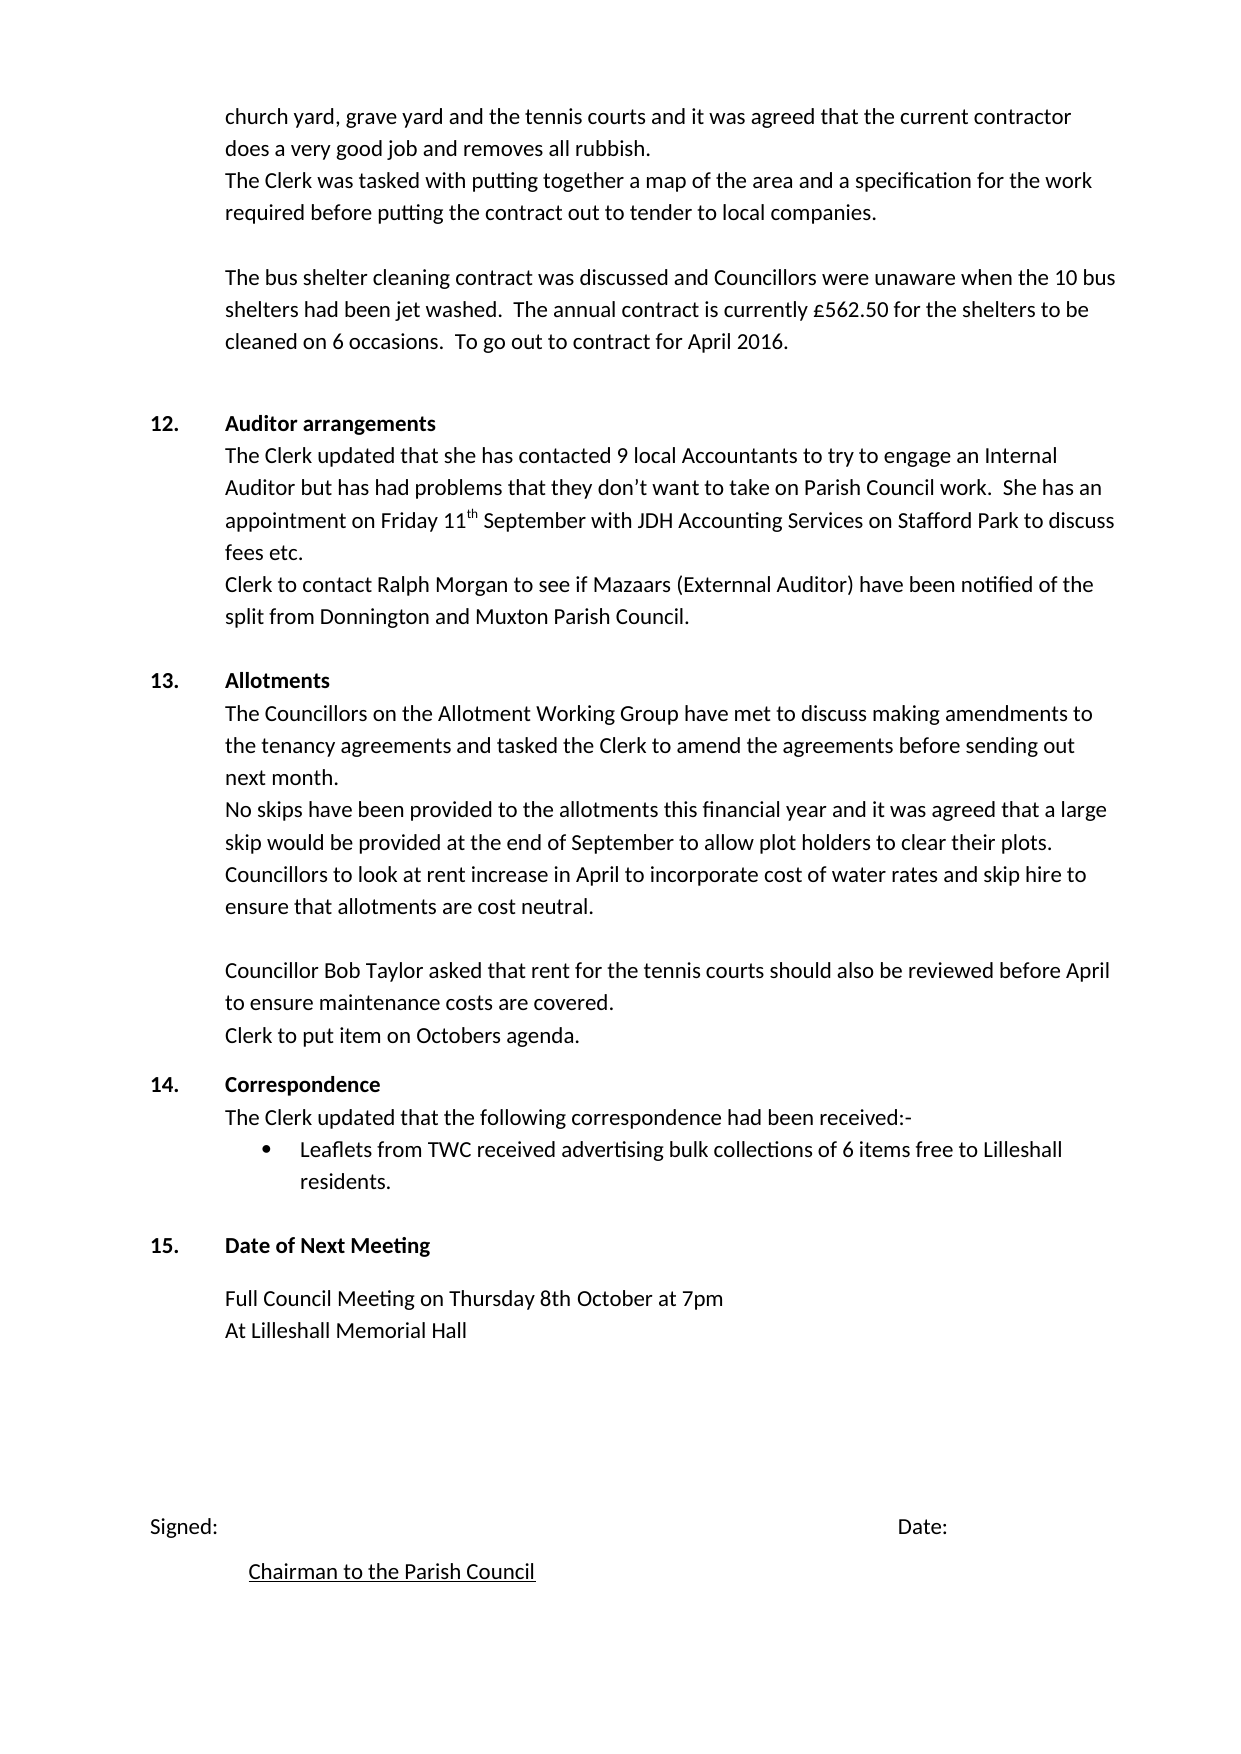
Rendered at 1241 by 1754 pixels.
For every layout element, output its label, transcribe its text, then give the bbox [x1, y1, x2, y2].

list The Clerk updated that the following correspondence had been received:- [225, 1103, 1122, 1131]
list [225, 102, 1122, 162]
list The Clerk was tasked with putting together a map of the area and a specification for the work required before putting the contract out to tender to local companies. [225, 166, 1122, 226]
list Allotments [150, 667, 1122, 695]
list Councillor Bob Taylor asked that rent for the tennis courts should also be reviewed before April to ensure maintenance costs are covered. [225, 956, 1122, 1017]
text At Lilleshall Memorial Hall [225, 1317, 1122, 1345]
list Correspondence [150, 1071, 1122, 1098]
list Date of Next Meeting [150, 1231, 1122, 1259]
list The Clerk updated that she has contacted 9 local Accountants to try to engage an Internal Auditor but has had problems that they don’t want to take on Parish Council work. She has an appointment on Friday 11th September with JDH Accounting Services on Stafford Park to discuss fees etc. [225, 441, 1122, 566]
list Councillors to look at rent increase in April to incorporate cost of water rates and skip hire to ensure that allotments are cost neutral. [225, 860, 1122, 920]
text Full Council Meeting on Thursday 8th October at 7pm [225, 1284, 1122, 1312]
list Leaflets from TWC received advertising bulk collections of 6 items free to Lilleshall residents. [262, 1135, 1122, 1195]
list No skips have been provided to the allotments this financial year and it was agreed that a large skip would be provided at the end of September to allow plot holders to clear their plots. [225, 795, 1122, 856]
list Auditor arrangements [150, 409, 1122, 437]
text Chairman to the Parish Council [150, 1557, 1122, 1585]
text Signed: Date: [150, 1512, 1122, 1540]
list The bus shelter cleaning contract was discussed and Councillors were unaware when the 10 bus shelters had been jet washed. The annual contract is currently £562.50 for the shelters to be cleaned on 6 occasions. To go out to contract for April 2016. [225, 263, 1122, 355]
list The Councillors on the Allotment Working Group have met to discuss making amendments to the tenancy agreements and tasked the Clerk to amend the agreements before sending out next month. [225, 699, 1122, 791]
list Clerk to contact Ralph Morgan to see if Mazaars (Externnal Auditor) have been notified of the split from Donnington and Muxton Parish Council. [225, 570, 1122, 630]
list Clerk to put item on Octobers agenda. [225, 1021, 1122, 1049]
